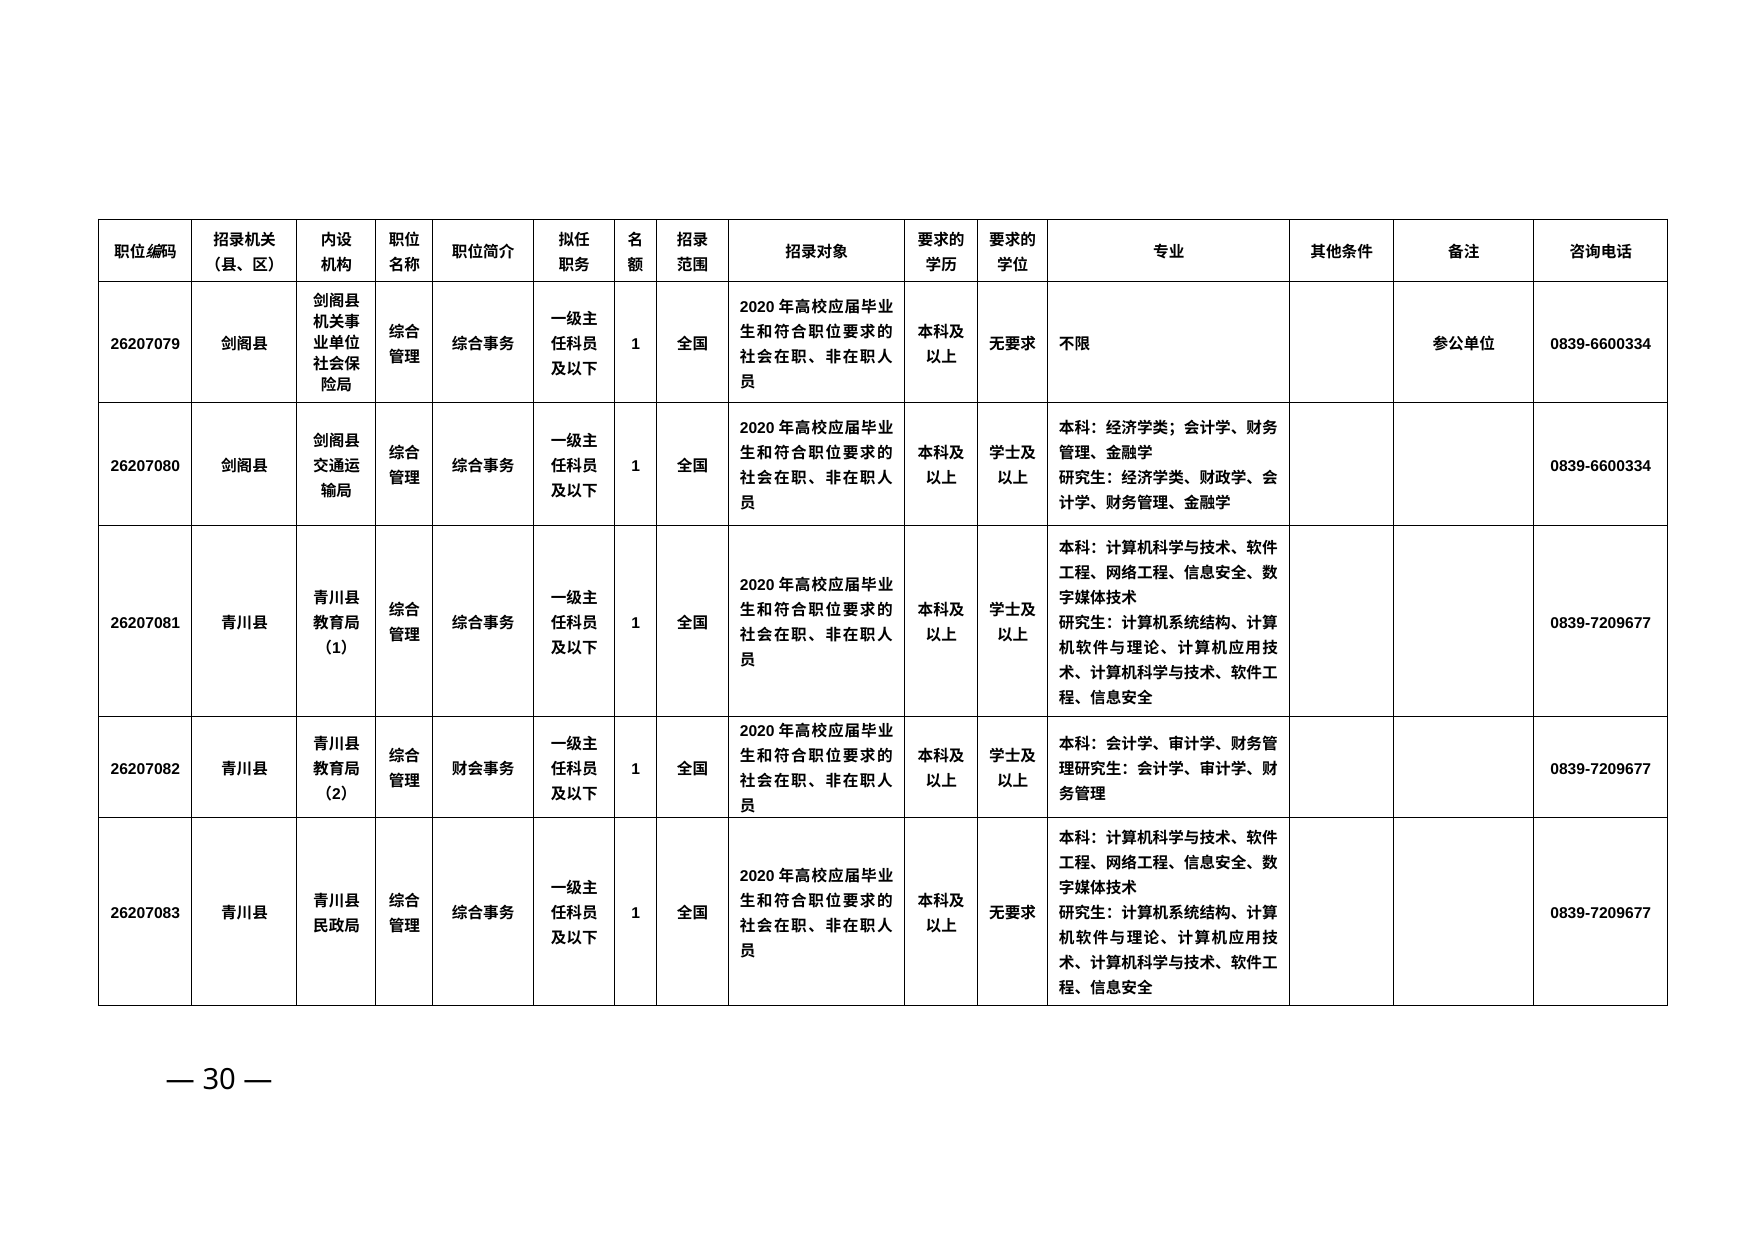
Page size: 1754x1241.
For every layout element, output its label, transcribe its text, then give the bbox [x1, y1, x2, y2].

table_cell [1290, 717, 1393, 817]
table_cell 综合管理 [376, 717, 432, 817]
table_cell 剑阁县 [192, 282, 296, 402]
table_header 内设 机构 [297, 220, 375, 281]
table_header 招录机关（县、区） [192, 220, 296, 281]
table_cell 剑阁县机关事业单位社会保险局 [297, 282, 375, 402]
table_cell 无要求 [978, 818, 1047, 1005]
table_cell 青川县教育局（1） [297, 526, 375, 716]
table_cell 本科：会计学、审计学、财务管理研究生：会计学、审计学、财务管理 [1048, 717, 1289, 817]
table_cell 青川县民政局 [297, 818, 375, 1005]
table_cell 剑阁县 [192, 403, 296, 524]
table_header 专业 [1048, 220, 1289, 281]
table_cell 学士及以上 [978, 403, 1047, 524]
table_cell 1 [615, 717, 656, 817]
table_cell 全国 [657, 818, 728, 1005]
table_header 要求的 学历 [905, 220, 977, 281]
table_cell 全国 [657, 282, 728, 402]
table_cell 学士及以上 [978, 526, 1047, 716]
table_cell 0839-7209677 [1534, 818, 1667, 1005]
table_cell 综合事务 [433, 818, 533, 1005]
table_header 招录 范围 [657, 220, 728, 281]
table_cell 0839-6600334 [1534, 282, 1667, 402]
table_cell 2020年高校应届毕业生和符合职位要求的社会在职、非在职人员 [729, 526, 904, 716]
table_cell 综合事务 [433, 403, 533, 524]
table_cell 2020年高校应届毕业生和符合职位要求的社会在职、非在职人员 [729, 818, 904, 1005]
table_cell [1394, 717, 1533, 817]
table_cell 0839-7209677 [1534, 717, 1667, 817]
table_cell 青川县 [192, 717, 296, 817]
table_cell [1290, 526, 1393, 716]
table_cell 本科：经济学类；会计学、财务管理、金融学 研究生：经济学类、财政学、会计学、财务管理、金融学 [1048, 403, 1289, 524]
table_cell 综合事务 [433, 526, 533, 716]
table_header 名额 [615, 220, 656, 281]
table_cell 全国 [657, 403, 728, 524]
table_header 职位编码 [99, 220, 191, 281]
table_cell 2020年高校应届毕业生和符合职位要求的社会在职、非在职人员 [729, 282, 904, 402]
table_cell 0839-6600334 [1534, 403, 1667, 524]
table_cell [1394, 818, 1533, 1005]
table_cell 26207079 [99, 282, 191, 402]
table_cell 一级主任科员及以下 [534, 526, 614, 716]
table_header 其他条件 [1290, 220, 1393, 281]
table_cell [1394, 526, 1533, 716]
table_cell 本科及以上 [905, 717, 977, 817]
table_cell 2020年高校应届毕业生和符合职位要求的社会在职、非在职人员 [729, 403, 904, 524]
table_cell 剑阁县交通运输局 [297, 403, 375, 524]
table_cell 青川县教育局（2） [297, 717, 375, 817]
table_cell 不限 [1048, 282, 1289, 402]
table_cell 本科及以上 [905, 526, 977, 716]
table_cell 26207083 [99, 818, 191, 1005]
table_cell 学士及以上 [978, 717, 1047, 817]
table_cell 26207081 [99, 526, 191, 716]
table_cell 综合管理 [376, 403, 432, 524]
table_cell 综合管理 [376, 526, 432, 716]
table_cell 全国 [657, 717, 728, 817]
table_cell 1 [615, 282, 656, 402]
table_header 拟任 职务 [534, 220, 614, 281]
table_header 要求的学位 [978, 220, 1047, 281]
table_cell 本科及以上 [905, 282, 977, 402]
table_cell [1290, 282, 1393, 402]
table_cell 青川县 [192, 818, 296, 1005]
table_header 职位 名称 [376, 220, 432, 281]
table_cell 本科及以上 [905, 403, 977, 524]
table_cell 本科：计算机科学与技术、软件工程、网络工程、信息安全、数字媒体技术 研究生：计算机系统结构、计算机软件与理论、计算机应用技术、计算机科学与技术、软件工程、信息安全 [1048, 818, 1289, 1005]
table_cell 26207082 [99, 717, 191, 817]
table_header 备注 [1394, 220, 1533, 281]
table_cell 参公单位 [1394, 282, 1533, 402]
table_cell 2020年高校应届毕业生和符合职位要求的社会在职、非在职人员 [729, 717, 904, 817]
table_cell 1 [615, 526, 656, 716]
table_cell 本科及以上 [905, 818, 977, 1005]
table_cell 青川县 [192, 526, 296, 716]
table_cell 0839-7209677 [1534, 526, 1667, 716]
table_cell 一级主任科员及以下 [534, 403, 614, 524]
table_cell 财会事务 [433, 717, 533, 817]
table_cell [1290, 403, 1393, 524]
table_cell 全国 [657, 526, 728, 716]
table_cell 26207080 [99, 403, 191, 524]
table_cell 无要求 [978, 282, 1047, 402]
table_header 职位简介 [433, 220, 533, 281]
table_cell 综合事务 [433, 282, 533, 402]
table_cell 本科：计算机科学与技术、软件工程、网络工程、信息安全、数字媒体技术 研究生：计算机系统结构、计算机软件与理论、计算机应用技术、计算机科学与技术、软件工程、信息安全 [1048, 526, 1289, 716]
table_header 咨询电话 [1534, 220, 1667, 281]
table_cell 一级主任科员及以下 [534, 282, 614, 402]
table_cell 一级主任科员及以下 [534, 818, 614, 1005]
table_cell 一级主任科员及以下 [534, 717, 614, 817]
table_cell 1 [615, 403, 656, 524]
table_cell 1 [615, 818, 656, 1005]
table_cell 综合管理 [376, 818, 432, 1005]
table_cell [1394, 403, 1533, 524]
table_cell 综合管理 [376, 282, 432, 402]
table_cell [1290, 818, 1393, 1005]
table_header 招录对象 [729, 220, 904, 281]
